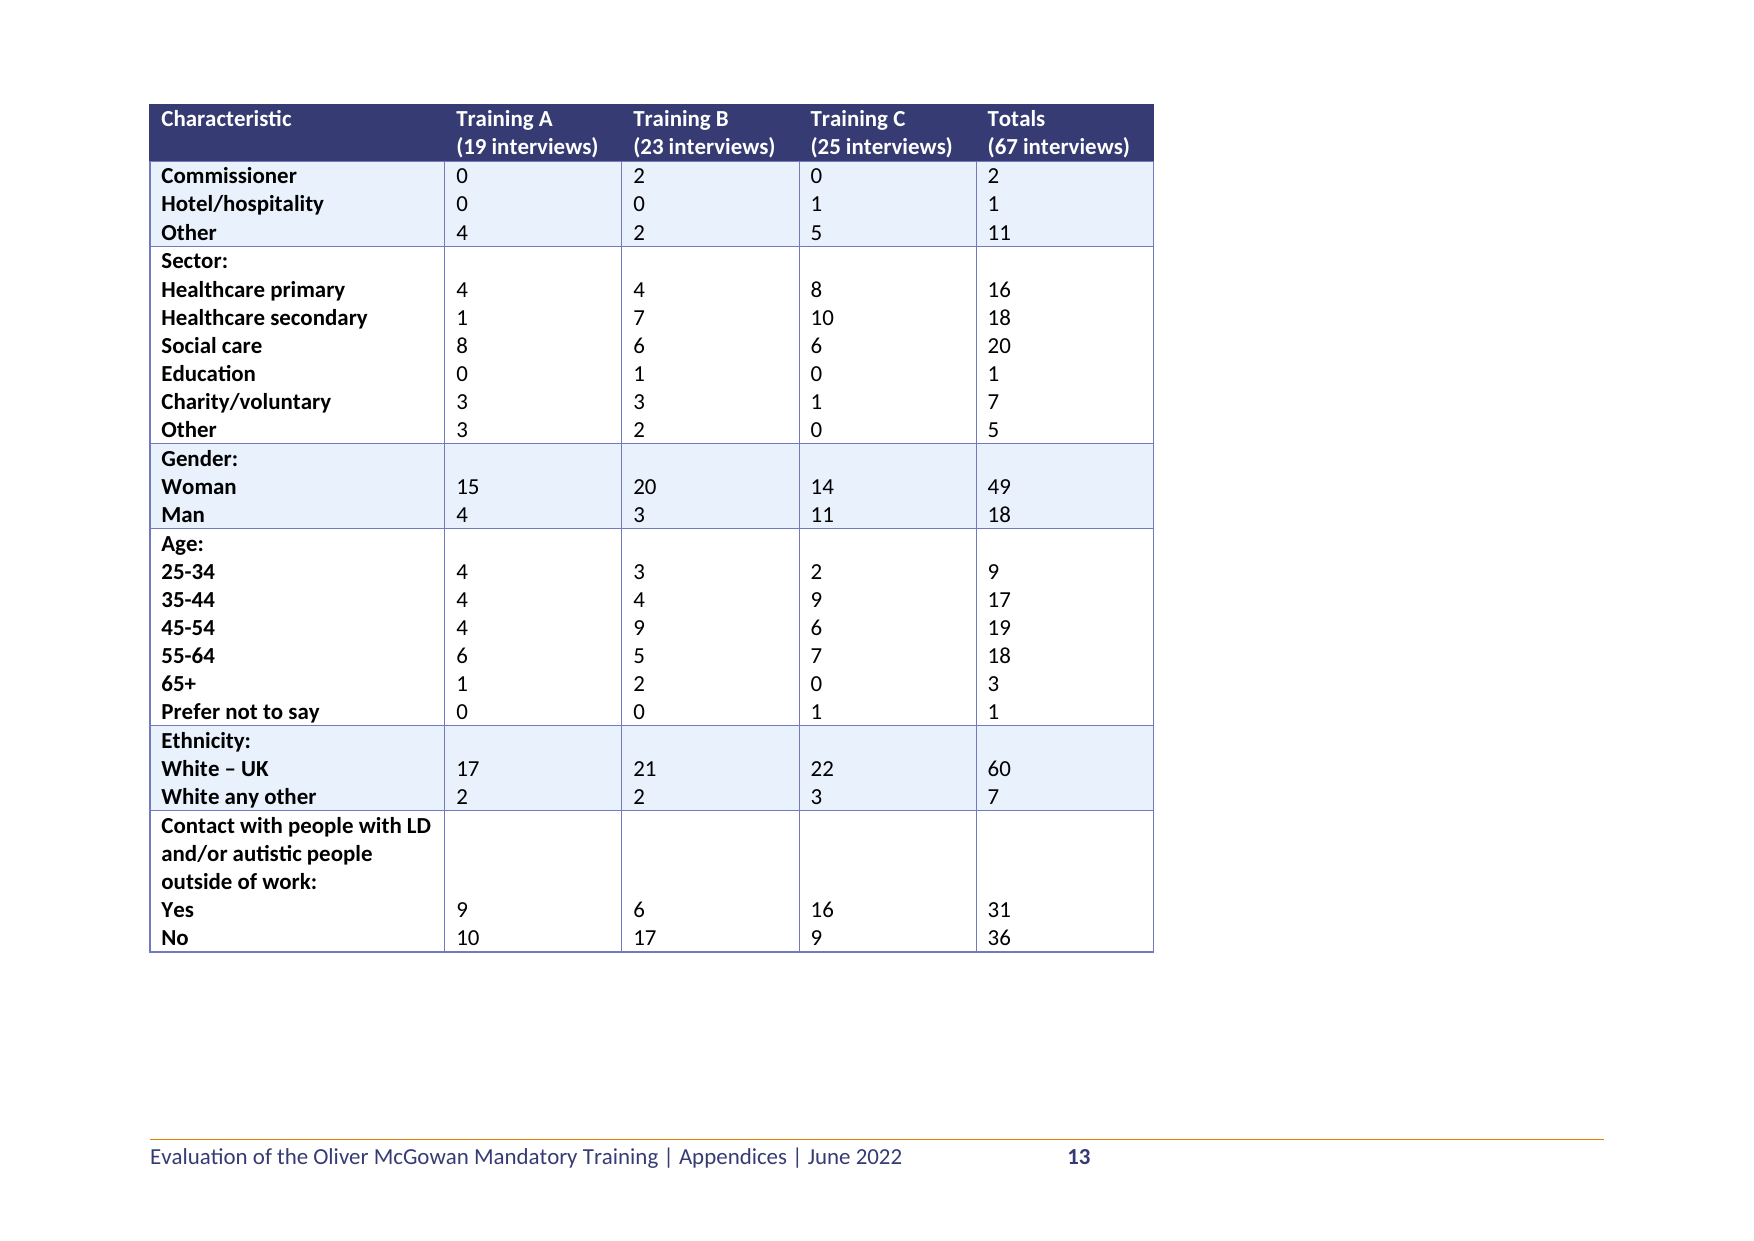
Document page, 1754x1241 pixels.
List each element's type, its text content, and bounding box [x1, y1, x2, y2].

table_cell Ethnicity: White – UK White any other [151, 726, 444, 810]
table_cell 9 17 19 18 3 1 [977, 529, 1153, 725]
table_header Training B (23 interviews) [622, 105, 799, 161]
table_cell Gender: Woman Man [151, 444, 444, 528]
table_cell 1 2 2 5 2 1 1 1 0 0 0 0 4 [445, 162, 621, 246]
table_cell 16 9 [800, 811, 976, 951]
table_cell 22 3 [800, 726, 976, 810]
table_cell 21 2 [622, 726, 799, 810]
table_cell 20 3 [622, 444, 799, 528]
table_cell 6 17 [622, 811, 799, 951]
table_cell 60 7 [977, 726, 1153, 810]
table_cell 14 11 [800, 444, 976, 528]
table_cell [151, 162, 444, 246]
table_cell 31 36 [977, 811, 1153, 951]
table_cell 4 1 8 0 3 3 [445, 247, 621, 443]
table_cell 4 7 6 1 3 2 [622, 247, 799, 443]
table_cell 8 10 6 0 1 0 [800, 247, 976, 443]
table_cell 3 6 7 9 9 9 1 2 3 4 2 1 11 [977, 162, 1153, 246]
table_cell 4 4 4 6 1 0 [445, 529, 621, 725]
table_cell 16 18 20 1 7 5 [977, 247, 1153, 443]
table_header Totals (67 interviews) [977, 105, 1153, 161]
table_cell 3 4 9 5 2 0 [622, 529, 799, 725]
table_cell 0 3 3 1 4 4 0 1 2 1 2 0 2 [622, 162, 799, 246]
table_cell 15 4 [445, 444, 621, 528]
table_cell Contact with people with LD and/or autistic people outside of work: Yes No [151, 811, 444, 951]
table_cell 49 18 [977, 444, 1153, 528]
table_header Training C (25 interviews) [800, 105, 976, 161]
table_cell Sector: Healthcare primary Healthcare secondary Social care Education Charity/voluntary Other [151, 247, 444, 443]
table_header Characteristic [151, 105, 444, 161]
table_cell Age: 25-34 35-44 45-54 55-64 65+ Prefer not to say [151, 529, 444, 725]
table_cell 2 1 2 3 3 4 0 0 1 3 0 1 5 [800, 162, 976, 246]
table_header Training A (19 interviews) [445, 105, 621, 161]
table_cell 2 9 6 7 0 1 [800, 529, 976, 725]
table_cell 9 10 [445, 811, 621, 951]
table_cell 17 2 [445, 726, 621, 810]
